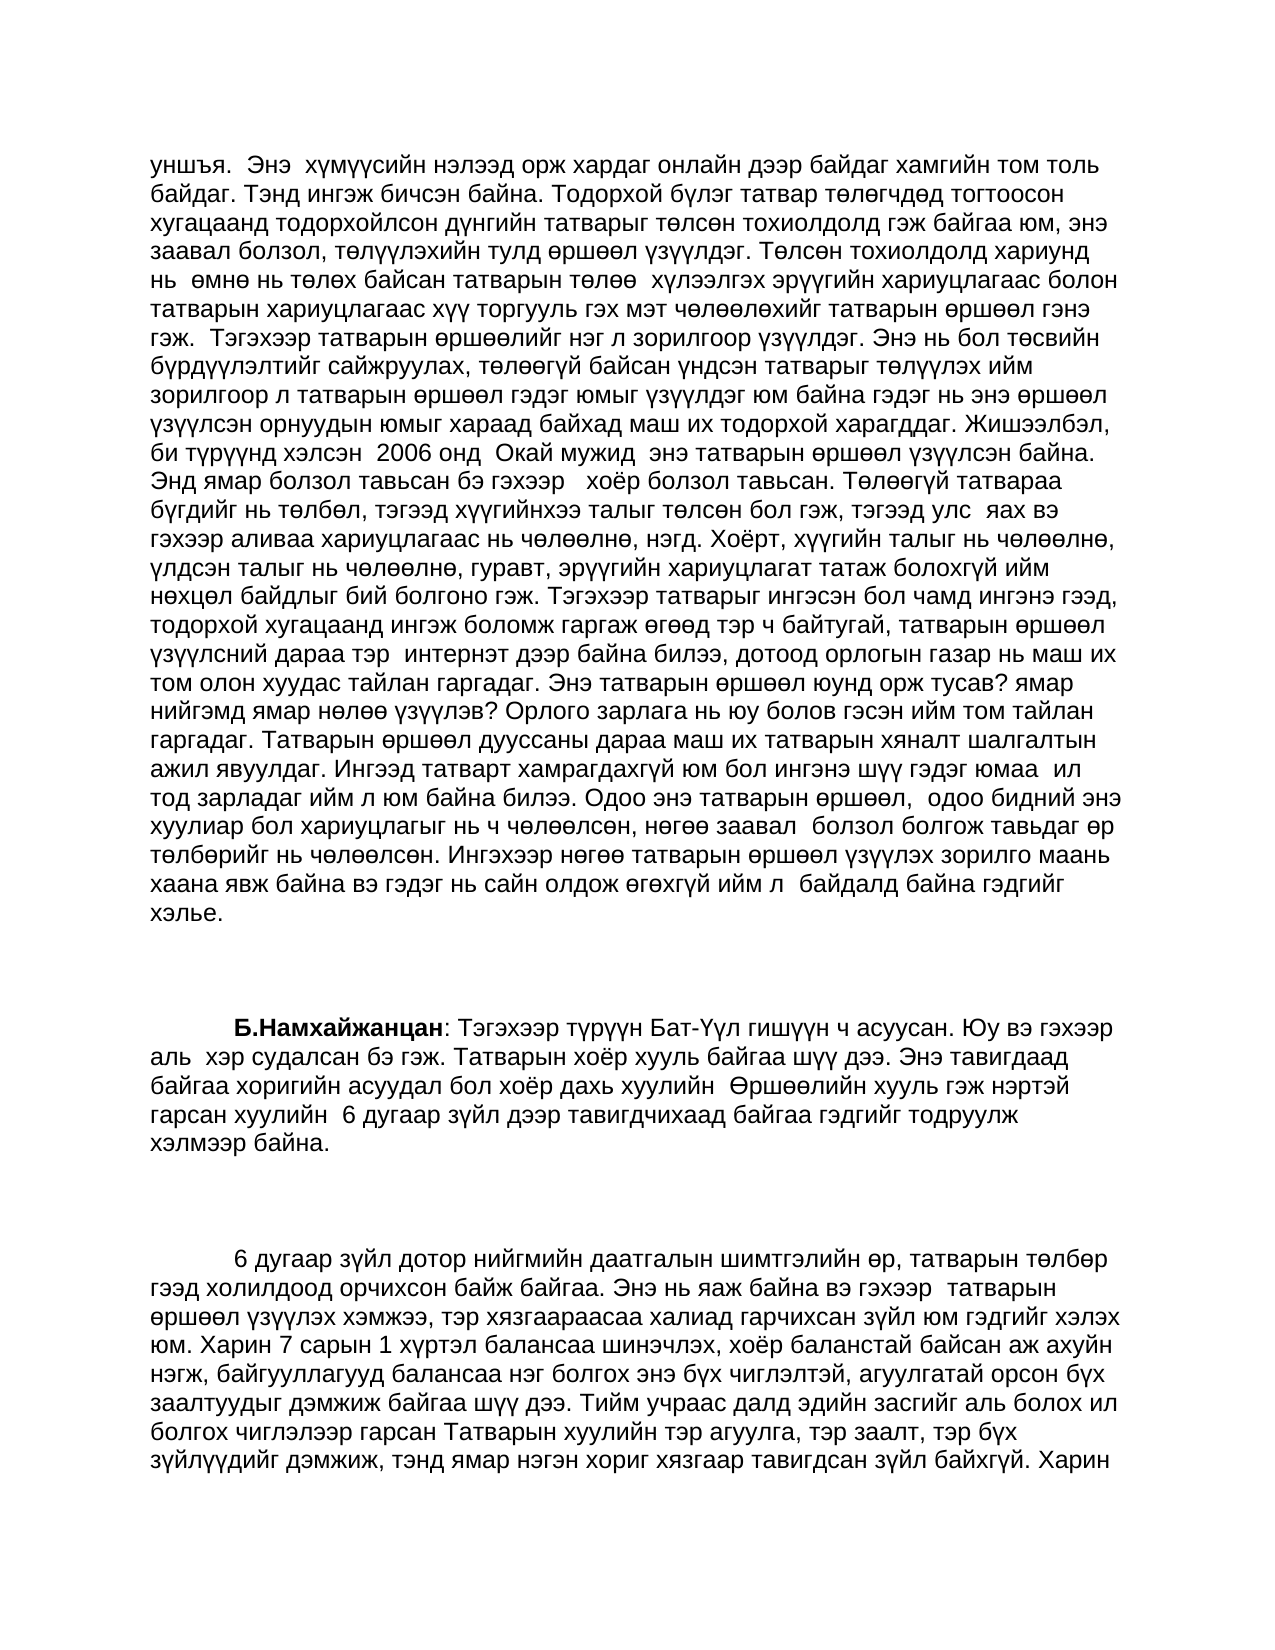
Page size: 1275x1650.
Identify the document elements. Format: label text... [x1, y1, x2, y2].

text Б.Намхайжанцан: Тэгэхээр түрүүн Бат-Үүл гишүүн ч асуусан. Юу вэ гэхээр аль хэр судалсан бэ гэж. Татварын хоёр хууль байгаа шүү дээ. Энэ тавигдаад байгаа хоригийн асуудал бол хоёр дахь хуулийн Өршөөлийн хууль гэж нэртэй гарсан хуулийн 6 дугаар зүйл дээр тавигдчихаад байгаа гэдгийг тодруулж хэлмээр байна. [150, 1013, 1125, 1157]
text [150, 150, 1125, 926]
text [150, 1244, 1125, 1474]
